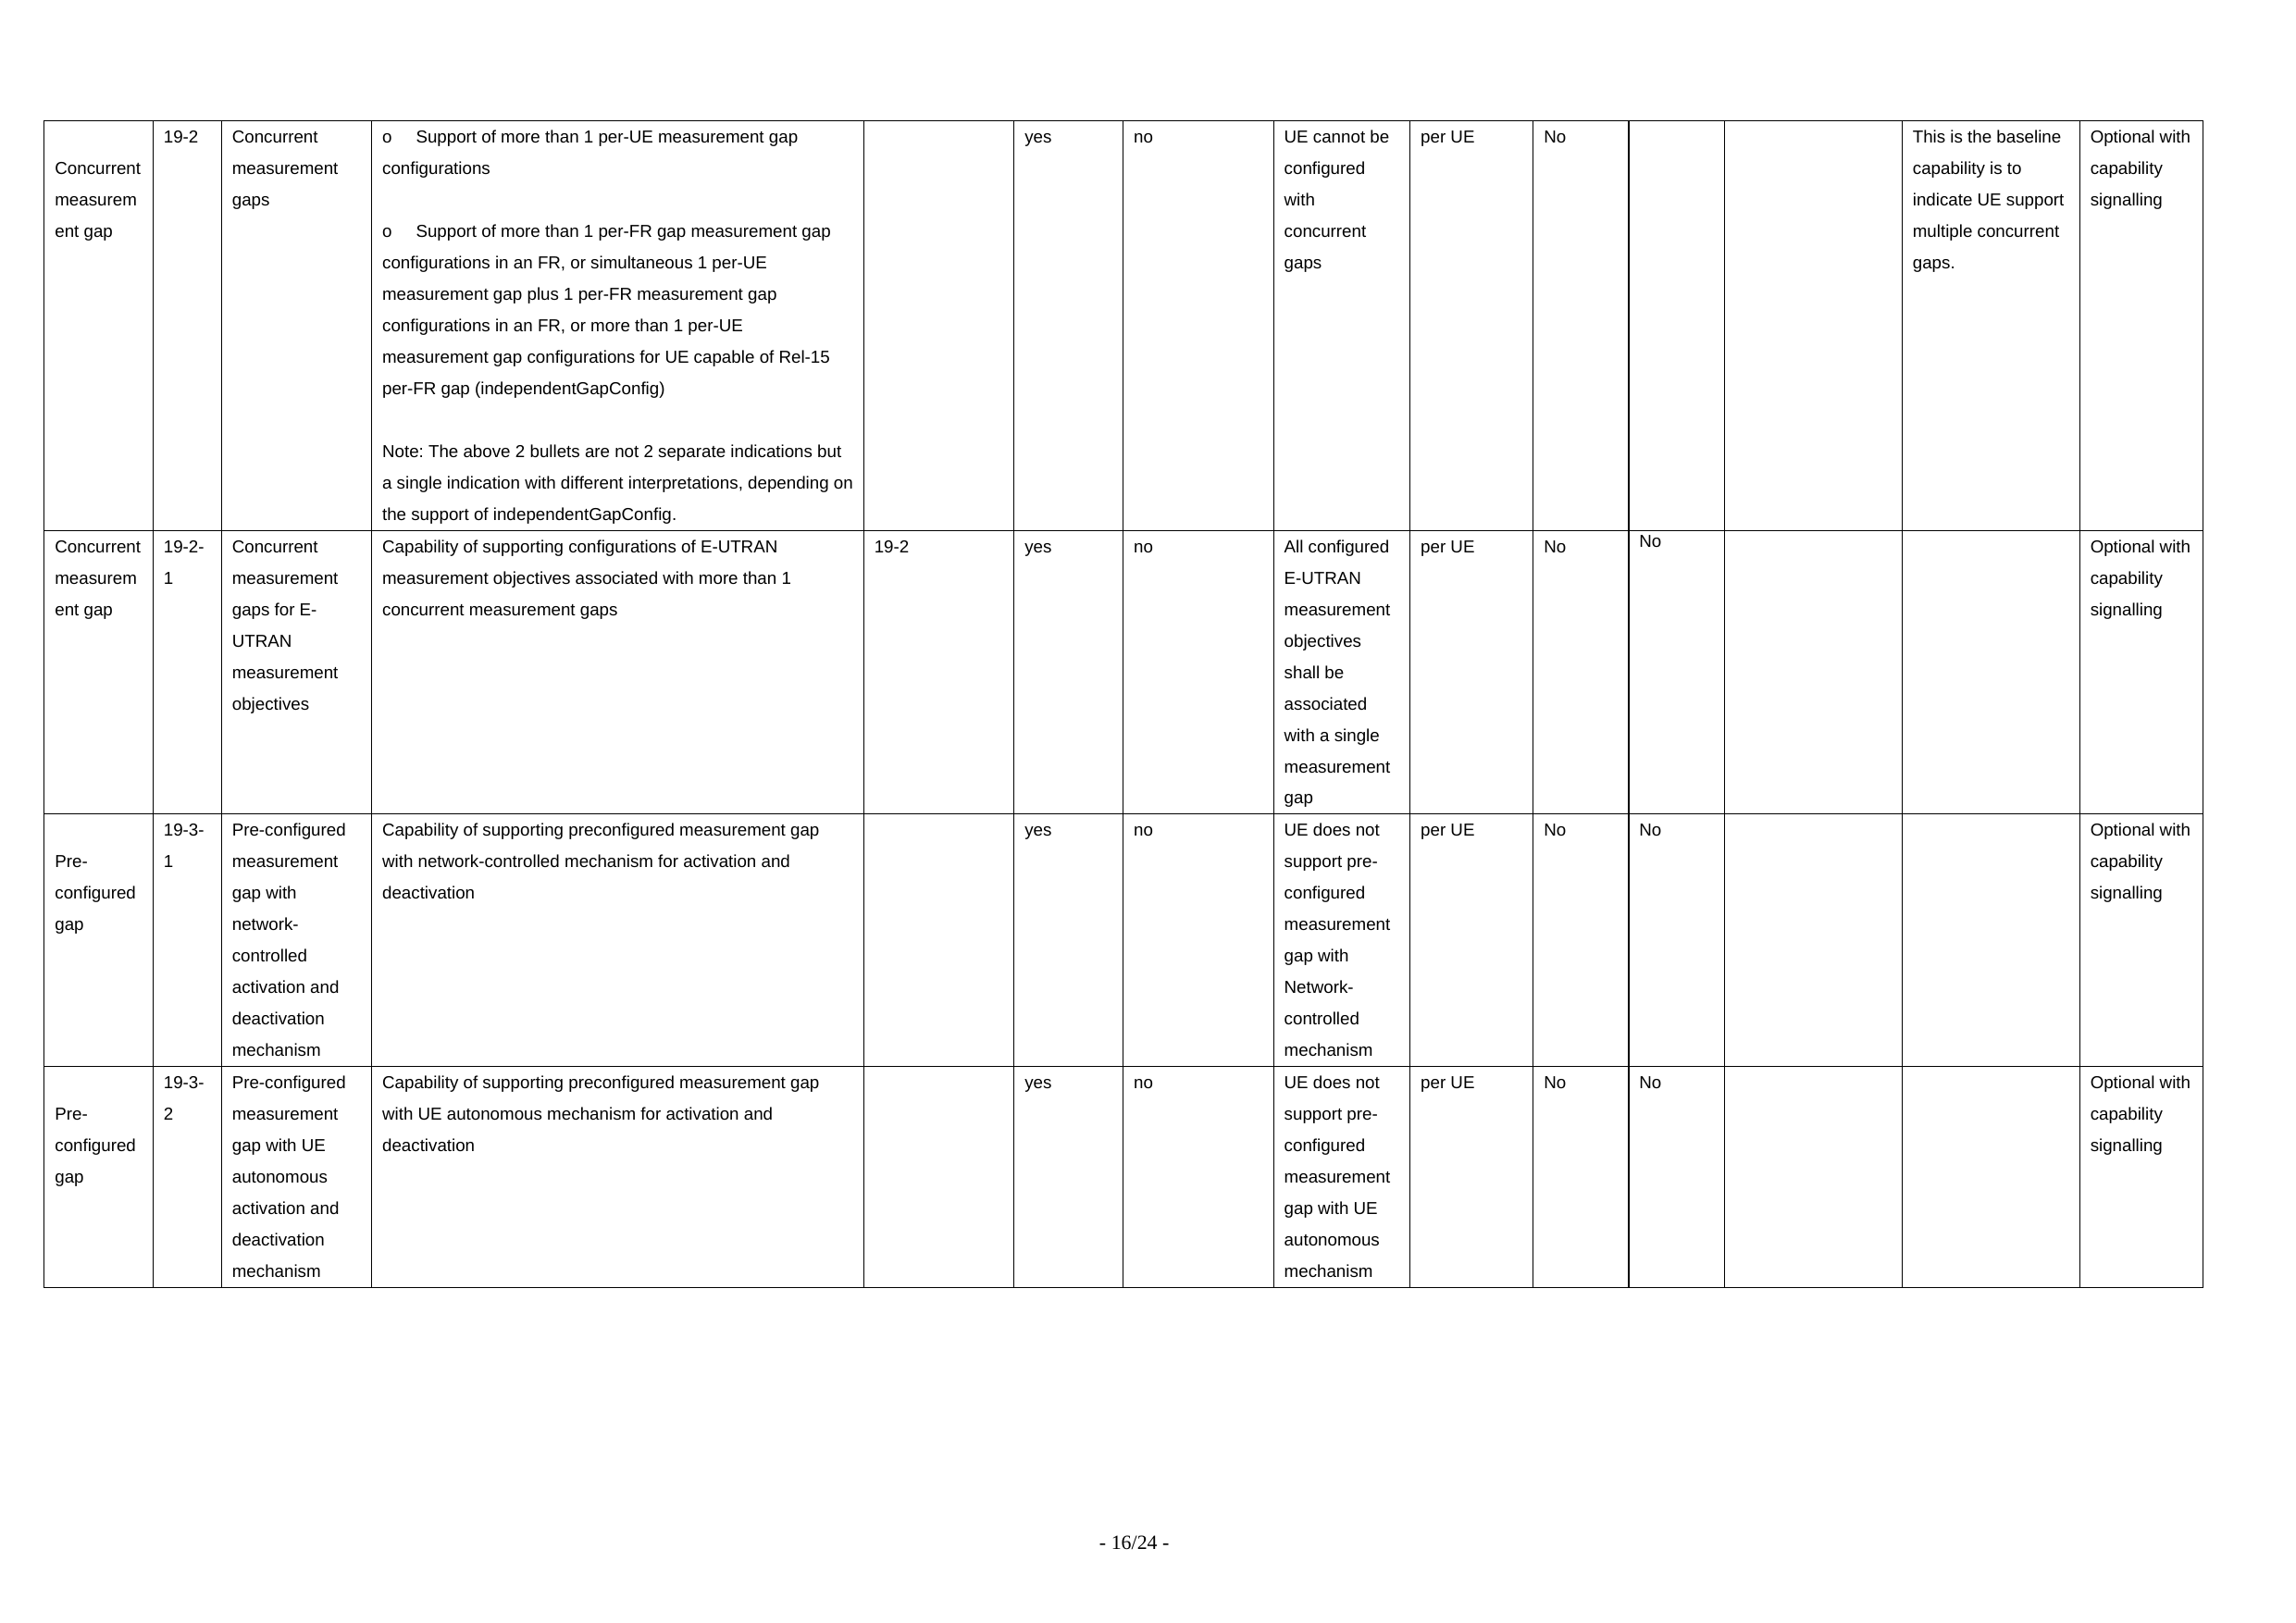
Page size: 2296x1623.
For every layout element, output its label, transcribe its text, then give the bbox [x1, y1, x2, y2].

table_cell [1725, 1067, 1902, 1287]
table_cell [864, 814, 1013, 1066]
table_cell No [1533, 531, 1628, 813]
table_cell Pre-configured gap [44, 1067, 153, 1287]
table_cell No [1533, 121, 1628, 529]
table_cell All configured E-UTRAN measurement objectives shall be associated with a single measurement gap [1274, 531, 1409, 813]
table_cell Concurrent measurement gap [44, 121, 153, 529]
table_cell Pre-configured measurement gap with network-controlled activation and deactivation mechanism [222, 814, 371, 1066]
table_cell o Support of more than 1 per-UE measurement gap configurations o Support of more than 1 per-FR gap measurement gap configurations in an FR, or simultaneous 1 per-UE measurement gap plus 1 per-FR measurement gap configurations in an FR, or more than 1 per-UE measurement gap configurations for UE capable of Rel-15 per-FR gap (independentGapConfig) Note: The above 2 bullets are not 2 separate indications but a single indication with different interpretations, depending on the support of independentGapConfig. [372, 121, 863, 529]
table_cell 19-2 [154, 121, 221, 529]
table_cell No [1533, 814, 1628, 1066]
table_cell Concurrent measurement gaps [222, 121, 371, 529]
table_cell per UE [1410, 814, 1533, 1066]
table_cell 19-2-1 [154, 531, 221, 813]
table_cell 19-3-1 [154, 814, 221, 1066]
table_cell yes [1014, 814, 1123, 1066]
table_cell Concurrent measurement gap [44, 531, 153, 813]
table_cell No [1630, 814, 1724, 1066]
table_cell [864, 121, 1013, 529]
table_cell 19-3-2 [154, 1067, 221, 1287]
table_cell UE does not support pre-configured measurement gap with Network-controlled mechanism [1274, 814, 1409, 1066]
table_cell yes [1014, 121, 1123, 529]
table_cell Capability of supporting preconfigured measurement gap with network-controlled mechanism for activation and deactivation [372, 814, 863, 1066]
table_cell no [1123, 814, 1273, 1066]
table_cell UE cannot be configured with concurrent gaps [1274, 121, 1409, 529]
table_cell no [1123, 531, 1273, 813]
table_cell [864, 1067, 1013, 1287]
table_cell per UE [1410, 531, 1533, 813]
table_cell [1725, 814, 1902, 1066]
table_cell no [1123, 1067, 1273, 1287]
table_cell per UE [1410, 1067, 1533, 1287]
table_cell No [1533, 1067, 1628, 1287]
table_cell UE does not support pre-configured measurement gap with UE autonomous mechanism [1274, 1067, 1409, 1287]
table_cell [1903, 531, 2079, 813]
table_cell [1725, 121, 1902, 529]
table_cell 19-2 [864, 531, 1013, 813]
table_cell Pre-configured gap [44, 814, 153, 1066]
table_cell Optional with capability signalling [2080, 814, 2203, 1066]
table_cell Optional with capability signalling [2080, 1067, 2203, 1287]
table_cell [1630, 121, 1724, 529]
table_cell per UE [1410, 121, 1533, 529]
table_cell [1725, 531, 1902, 813]
table_cell Pre-configured measurement gap with UE autonomous activation and deactivation mechanism [222, 1067, 371, 1287]
table_cell Optional with capability signalling [2080, 121, 2203, 529]
table_cell [1903, 1067, 2079, 1287]
table_cell no [1123, 121, 1273, 529]
table_cell Optional with capability signalling [2080, 531, 2203, 813]
table_cell Capability of supporting preconfigured measurement gap with UE autonomous mechanism for activation and deactivation [372, 1067, 863, 1287]
table_cell [1903, 814, 2079, 1066]
table_cell yes [1014, 531, 1123, 813]
table_cell No [1630, 1067, 1724, 1287]
table_cell yes [1014, 1067, 1123, 1287]
table_cell This is the baseline capability is to indicate UE support multiple concurrent gaps. [1903, 121, 2079, 529]
table_cell Capability of supporting configurations of E-UTRAN measurement objectives associated with more than 1 concurrent measurement gaps [372, 531, 863, 813]
table_cell Concurrent measurement gaps for E-UTRAN measurement objectives [222, 531, 371, 813]
table_cell No [1630, 531, 1724, 813]
